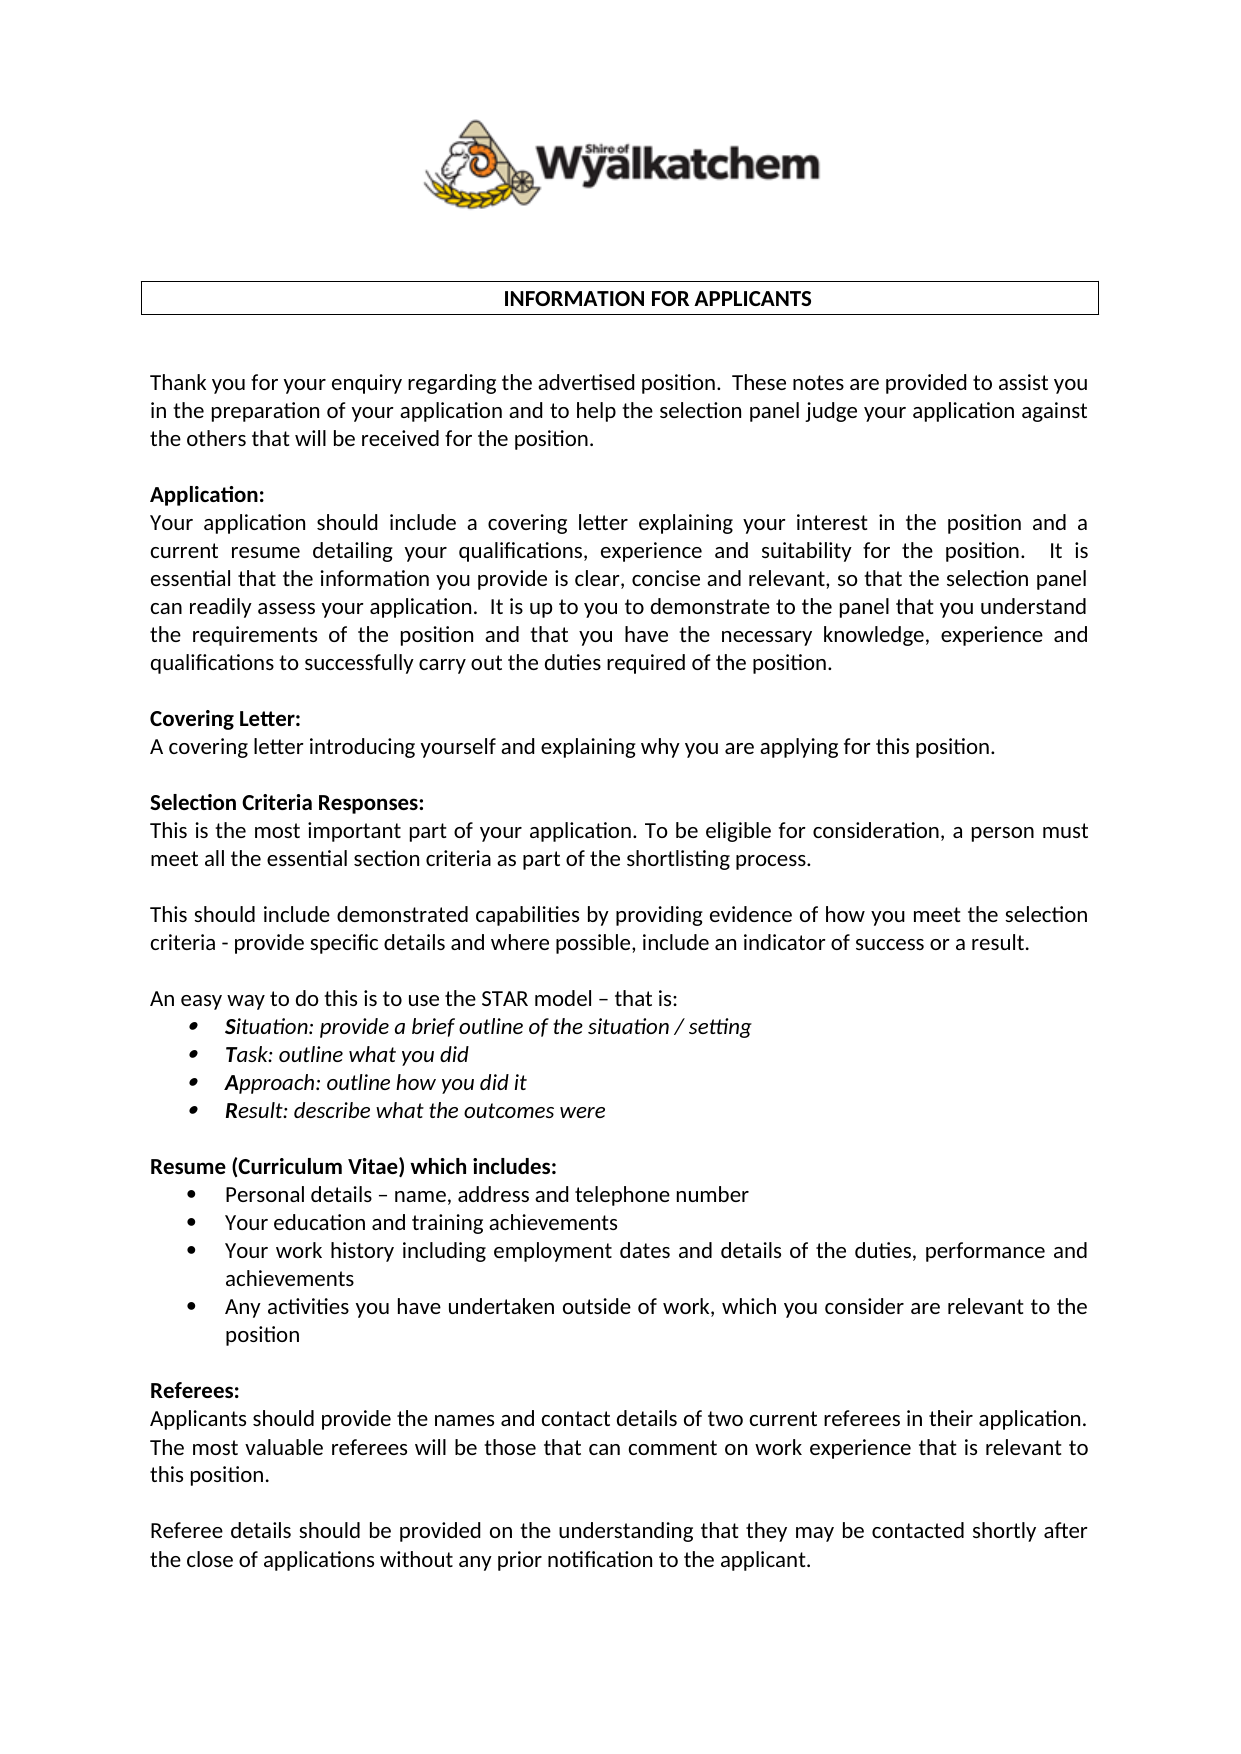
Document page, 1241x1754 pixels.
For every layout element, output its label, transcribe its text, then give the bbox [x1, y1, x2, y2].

text Referee details should be provided on the understanding that they may be contacted shortly after the close of without any prior notification to the applicant. [150, 1517, 1090, 1573]
text This is the most important part of your application. To be eligible for consideration, a person must meet all the essential section criteria as part of the shortlisting process. [150, 816, 1090, 872]
text Your application should include a covering letter explaining your interest in the position and a current resume detailing your qualifications, experience and suitability for the position. It is essential that the information you provide is clear, concise and relevant, so that the selection panel can readily assess your application. It is up to you to demonstrate to the panel that you understand the requirements of the position and that you have the necessary knowledge, experience and qualifications to successfully carry out the duties required of the position. [150, 508, 1090, 676]
list Any activities you have undertaken outside of work, which you consider are relevant to the position [187, 1292, 1090, 1348]
list Personal details – name, address and telephone number [187, 1180, 1090, 1208]
list Situation: provide a brief outline of the situation / setting [187, 1012, 1090, 1040]
text Referees: [150, 1377, 1090, 1404]
text This should include demonstrated capabilities by providing evidence of how you meet the selection criteria - provide specific details and where possible, include an indicator of success or a result. [150, 900, 1090, 956]
text INFORMATION FOR APPLICANTS [142, 282, 1098, 314]
text Resume (Curriculum Vitae) which includes: [150, 1152, 1090, 1180]
text Application: [150, 480, 1090, 508]
text A covering letter introducing yourself and explaining why you are applying for this position. [150, 732, 1090, 760]
list Result: describe what the outcomes were [187, 1096, 1090, 1124]
list Your education and training achievements [187, 1208, 1090, 1236]
text Thank you for your enquiry regarding the advertised position. These notes are provided to assist you in the preparation of your application and to help the selection panel judge your application against the others that will be received for the position. [150, 368, 1090, 452]
text An easy way to do this is to use the STAR model – that is: [150, 984, 1090, 1012]
text Applicants should provide the names and contact details of two current referees in their application. The most valuable referees will be those that can comment on work experience that is relevant to this position. [150, 1404, 1090, 1489]
list Your work history including employment dates and details of the duties, performance and achievements [187, 1236, 1090, 1292]
text Covering Letter: [150, 704, 1090, 732]
list Approach: outline how you did it [187, 1068, 1090, 1096]
list Task: outline what you did [187, 1040, 1090, 1068]
text Selection Criteria Responses: [150, 788, 1090, 816]
picture [415, 118, 825, 212]
